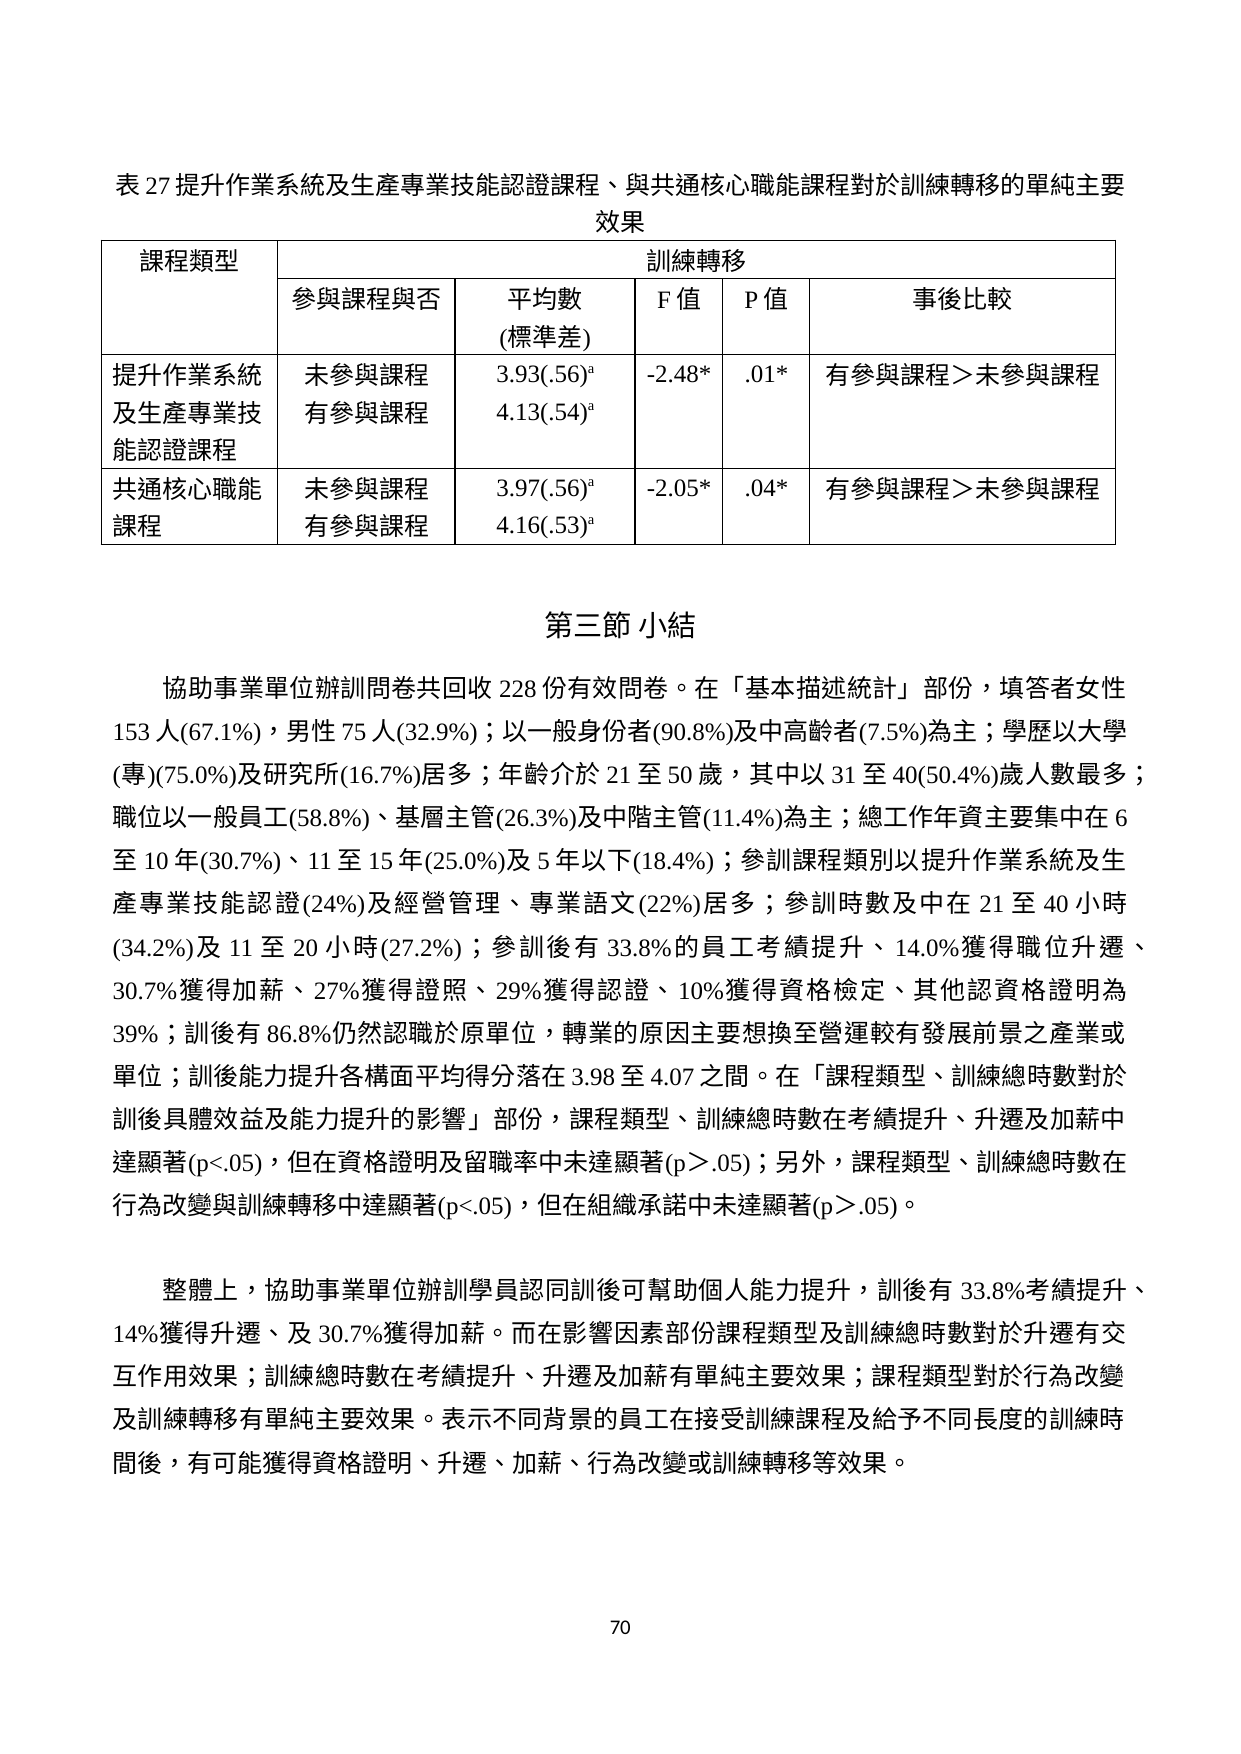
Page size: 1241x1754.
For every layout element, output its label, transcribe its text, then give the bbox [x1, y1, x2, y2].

table_header 課程類型 [102, 241, 277, 354]
table_header 訓練轉移 [278, 241, 1115, 278]
text 表27提升作業系統及生產專業技能認證課程、與共通核心職能課程對於訓練轉移的單純主要效果 [112, 164, 1128, 239]
table_cell -2.05* [636, 469, 722, 544]
table_cell 未參與課程 有參與課程 [278, 469, 454, 544]
text 協助事業單位辦訓問卷共回收228份有效問卷。在「基本描述統計」部份，填答者女性153人(67.1%)，男性75人(32.9%)；以一般身份者(90.8%)及中高齡者(7.5%)為主；學歷以大學(專)(75.0%)及研究所(16.7%)居多；年齡介於21至50歲，其中以31至40(50.4%)歲人數最多；職位以一般員工(58.8%)、基層主管(26.3%)及中階主管(11.4%)為主；總工作年資主要集中在6至10年(30.7%)、11至15年(25.0%)及5年以下(18.4%)；參訓課程類別以提升作業系統及生產專業技能認證(24%)及經營管理、專業語文(22%)居多；參訓時數及中在21至40小時(34.2%)及11至20小時(27.2%)；參訓後有33.8%的員工考績提升、14.0%獲得職位升遷、30.7%獲得加薪、27%獲得證照、29%獲得認證、10%獲得資格檢定、其他認資格證明為39%；訓後有86.8%仍然認職於原單位，轉業的原因主要想換至營運較有發展前景之產業或單位；訓後能力提升各構面平均得分落在3.98至4.07之間。在「課程類型、訓練總時數對於訓後具體效益及能力提升的影響」部份，課程類型、訓練總時數在考績提升、升遷及加薪中達顯著(p<.05)，但在資格證明及留職率中未達顯著(p＞.05)；另外，課程類型、訓練總時數在行為改變與訓練轉移中達顯著(p<.05)，但在組織承諾中未達顯著(p＞.05)。 [112, 668, 1128, 1223]
table_cell 3.93(.56)a 4.13(.54)a [456, 355, 634, 468]
table_cell P值 [723, 279, 809, 354]
table_cell 提升作業系統及生產專業技能認證課程 [102, 355, 277, 468]
table_cell -2.48* [636, 355, 722, 468]
text 第三節 小結 [112, 586, 1128, 661]
table_cell 參與課程與否 [278, 279, 454, 354]
table_cell 未參與課程 有參與課程 [278, 355, 454, 468]
table_cell 有參與課程＞未參與課程 [810, 469, 1115, 544]
table_cell F值 [636, 279, 722, 354]
table_cell .01* [723, 355, 809, 468]
text 整體上，協助事業單位辦訓學員認同訓後可幫助個人能力提升，訓後有33.8%考績提升、14%獲得升遷、及30.7%獲得加薪。而在影響因素部份課程類型及訓練總時數對於升遷有交互作用效果；訓練總時數在考績提升、升遷及加薪有單純主要效果；課程類型對於行為改變及訓練轉移有單純主要效果。表示不同背景的員工在接受訓練課程及給予不同長度的訓練時間後，有可能獲得資格證明、升遷、加薪、行為改變或訓練轉移等效果。 [112, 1270, 1128, 1480]
table_cell .04* [723, 469, 809, 544]
table_cell 共通核心職能課程 [102, 469, 277, 544]
table_cell 事後比較 [810, 279, 1115, 354]
table_cell 3.97(.56)a 4.16(.53)a [456, 469, 634, 544]
table_cell 平均數 (標準差) [456, 279, 634, 354]
table_cell 有參與課程＞未參與課程 [810, 355, 1115, 468]
